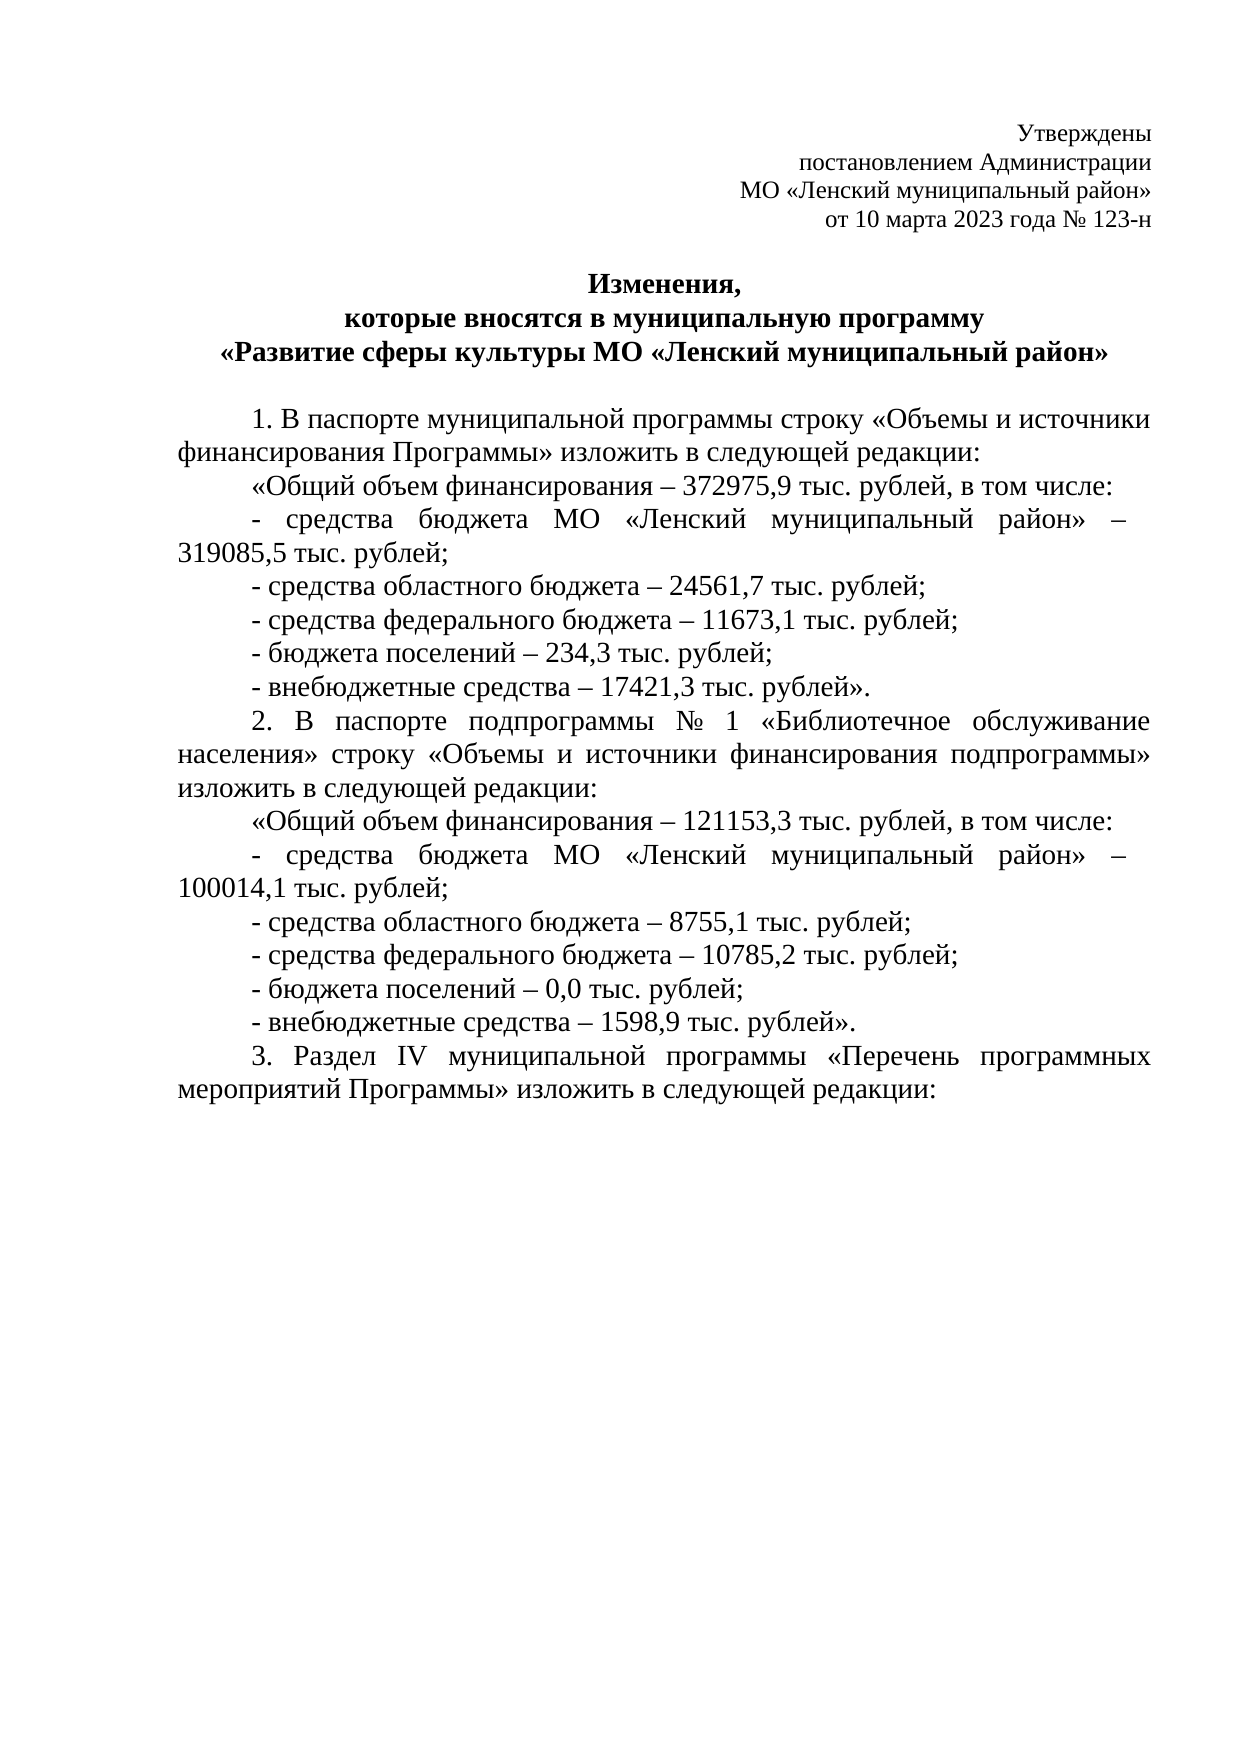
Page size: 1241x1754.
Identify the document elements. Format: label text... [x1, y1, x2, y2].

text - средства бюджета МО «Ленский муниципальный район» – 100014,1 тыс. рублей; [177, 837, 1152, 904]
text - средства федерального бюджета – 10785,2 тыс. рублей; [177, 937, 1152, 971]
text 2. В паспорте подпрограммы № 1 «Библиотечное обслуживание населения» строку «Объемы и источники финансирования подпрограммы» изложить в следующей редакции: [177, 703, 1152, 803]
text - внебюджетные средства – 1598,9 тыс. рублей». [177, 1004, 1152, 1038]
text «Развитие сферы культуры МО «Ленский муниципальный район» [177, 334, 1152, 367]
text 1. В паспорте муниципальной программы строку «Объемы и источники финансирования Программы» изложить в следующей редакции: [177, 401, 1152, 468]
text - бюджета поселений – 234,3 тыс. рублей; [177, 636, 1152, 669]
text Изменения, [177, 267, 1152, 300]
text от 10 марта 2023 года № 123-н [177, 204, 1152, 233]
text - внебюджетные средства – 17421,3 тыс. рублей». [177, 669, 1152, 703]
text «Общий объем финансирования – 372975,9 тыс. рублей, в том числе: [177, 468, 1152, 501]
text - средства федерального бюджета – 11673,1 тыс. рублей; [177, 602, 1152, 636]
text - средства областного бюджета – 8755,1 тыс. рублей; [177, 904, 1152, 937]
text «Общий объем финансирования – 121153,3 тыс. рублей, в том числе: [177, 803, 1152, 837]
text Утверждены [177, 118, 1152, 147]
text постановлением Администрации [177, 147, 1152, 176]
text которые вносятся в муниципальную программу [177, 300, 1152, 334]
text - средства бюджета МО «Ленский муниципальный район» – 319085,5 тыс. рублей; [177, 501, 1152, 568]
text МО «Ленский муниципальный район» [177, 176, 1152, 204]
text 3. Раздел IV муниципальной программы «Перечень программных мероприятий Программы» изложить в следующей редакции: [177, 1038, 1152, 1105]
text - средства областного бюджета – 24561,7 тыс. рублей; [177, 568, 1152, 602]
text - бюджета поселений – 0,0 тыс. рублей; [177, 971, 1152, 1004]
